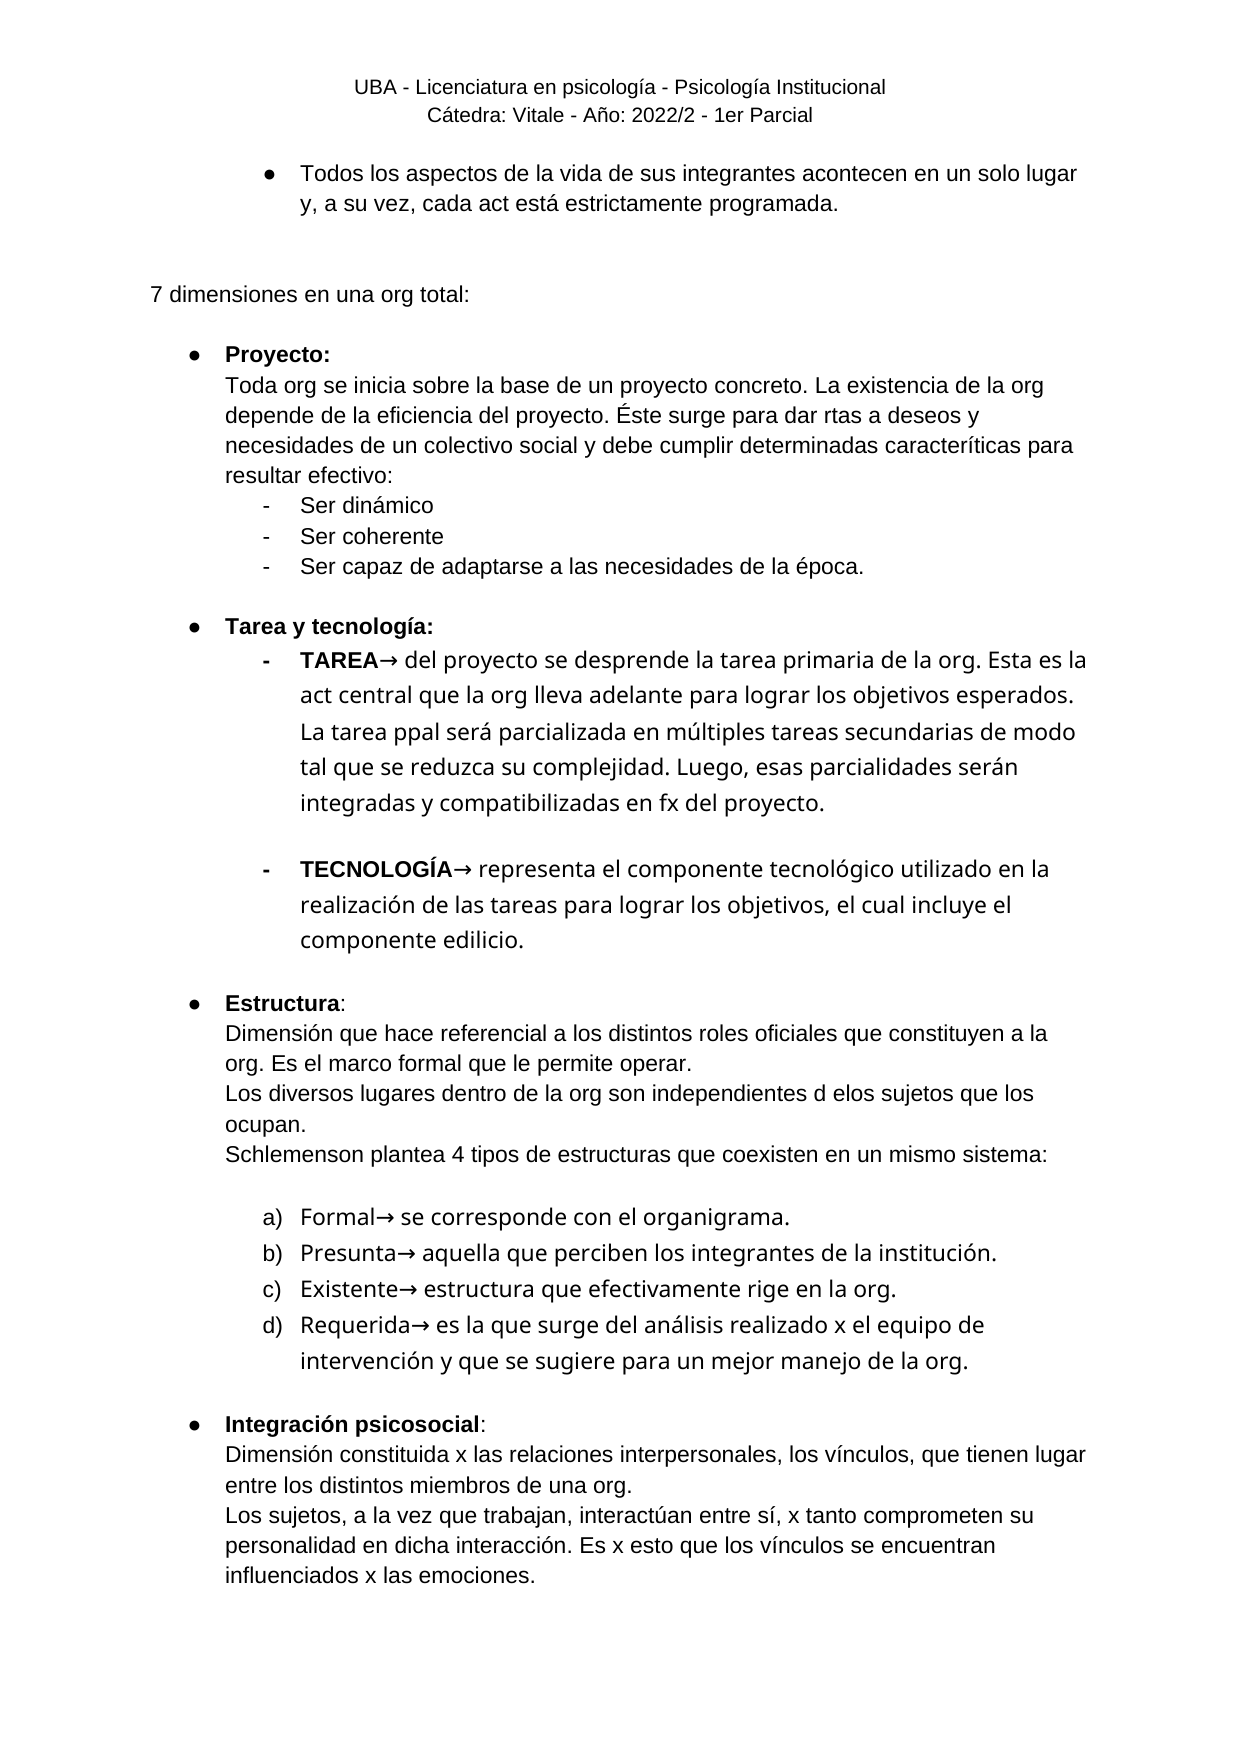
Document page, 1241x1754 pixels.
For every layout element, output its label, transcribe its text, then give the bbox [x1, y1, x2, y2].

text 7 dimensiones en una org total: [150, 281, 1090, 307]
text Dimensión que hace referencial a los distintos roles oficiales que constituyen a la org. Es el marco formal que le permite operar. [225, 1020, 1090, 1077]
list TAREA→ del proyecto se desprende la tarea primaria de la org. Esta es la act central que la org lleva adelante para lograr los objetivos esperados. La tarea ppal será parcializada en múltiples tareas secundarias de modo tal que se reduzca su complejidad. Luego, esas parcialidades serán integradas y compatibilizadas en fx del proyecto. [262, 643, 1090, 849]
list Estructura: [187, 990, 1090, 1016]
text Toda org se inicia sobre la base de un proyecto concreto. La existencia de la org depende de la eficiencia del proyecto. Éste surge para dar rtas a deseos y necesidades de un colectivo social y debe cumplir determinadas caracteríticas para resultar efectivo: [225, 372, 1090, 489]
list Presunta→ aquella que perciben los integrantes de la institución. [262, 1237, 1090, 1268]
list Proyecto: [187, 341, 1090, 368]
list Integración psicosocial: [187, 1411, 1090, 1437]
text Los sujetos, a la vez que trabajan, interactúan entre sí, x tanto comprometen su personalidad en dicha interacción. Es x esto que los vínculos se encuentran influenciados x las emociones. [225, 1502, 1090, 1588]
list Formal→ se corresponde con el organigrama. [262, 1201, 1090, 1232]
list Requerida→ es la que surge del análisis realizado x el equipo de intervención y que se sugiere para un mejor manejo de la org. [262, 1309, 1090, 1376]
list TECNOLOGÍA→ representa el componente tecnológico utilizado en la realización de las tareas para lograr los objetivos, el cual incluye el componente edilicio. [262, 853, 1090, 986]
text Dimensión constituida x las relaciones interpersonales, los vínculos, que tienen lugar entre los distintos miembros de una org. [225, 1441, 1090, 1498]
list Tarea y tecnología: [187, 613, 1090, 640]
list Ser dinámico [262, 492, 1090, 519]
list Ser coherente [262, 523, 1090, 549]
list Existente→ estructura que efectivamente rige en la org. [262, 1273, 1090, 1304]
list Todos los aspectos de la vida de sus integrantes acontecen en un solo lugar y, a su vez, cada act está estrictamente programada. [262, 160, 1090, 217]
list Ser capaz de adaptarse a las necesidades de la época. [262, 553, 1090, 579]
text Schlemenson plantea 4 tipos de estructuras que coexisten en un mismo sistema: [225, 1141, 1090, 1167]
text Los diversos lugares dentro de la org son independientes d elos sujetos que los ocupan. [225, 1080, 1090, 1137]
